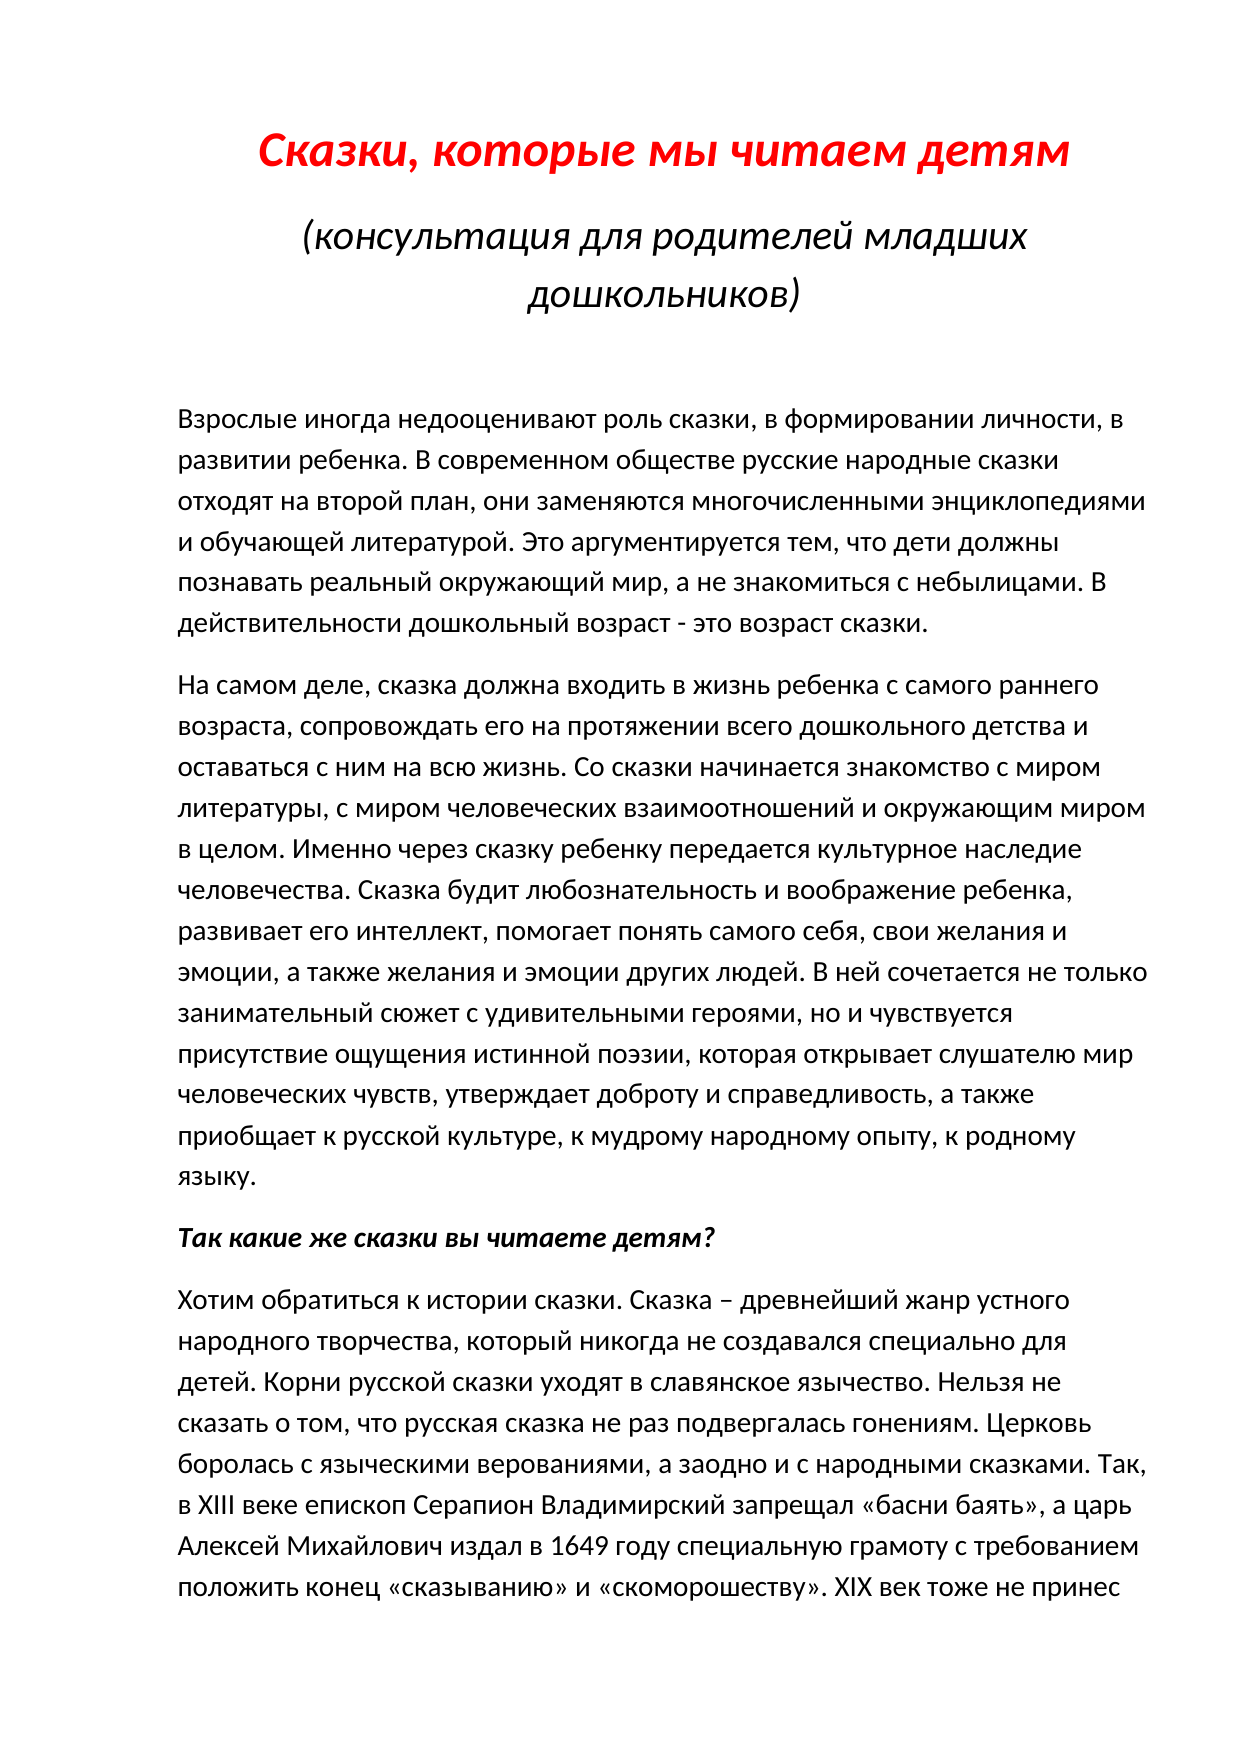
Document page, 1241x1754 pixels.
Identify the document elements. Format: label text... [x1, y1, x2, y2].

text (консультация для родителей младших дошкольников) [177, 209, 1152, 318]
text На самом деле, сказка должна входить в жизнь ребенка с самого раннего возраста, сопровождать его на протяжении всего дошкольного детства и оставаться с ним на всю жизнь. Со сказки начинается знакомство с миром литературы, с миром человеческих взаимоотношений и окружающим миром в целом. Именно через сказку ребенку передается культурное наследие человечества. Сказка будит любознательность и воображение ребенка, развивает его интеллект, помогает понять самого себя, свои желания и эмоции, а также желания и эмоции других людей. В ней сочетается не только занимательный сюжет с удивительными героями, но и чувствуется присутствие ощущения истинной поэзии, которая открывает слушателю мир человеческих чувств, утверждает доброту и справедливость, а также приобщает к русской культуре, к мудрому народному опыту, к родному языку. [177, 666, 1152, 1193]
text Взрослые иногда недооценивают роль сказки, в формировании личности, в развитии ребенка. В современном обществе русские народные сказки отходят на второй план, они заменяются многочисленными энциклопедиями и обучающей литературой. Это аргументируется тем, что дети должны познавать реальный окружающий мир, а не знакомиться с небылицами. В действительности дошкольный возраст - это возраст сказки. [177, 400, 1152, 640]
text Так какие же сказки вы читаете детям? [177, 1219, 1152, 1255]
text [177, 1281, 1152, 1603]
text Сказки, которые мы читаем детям [177, 118, 1152, 179]
